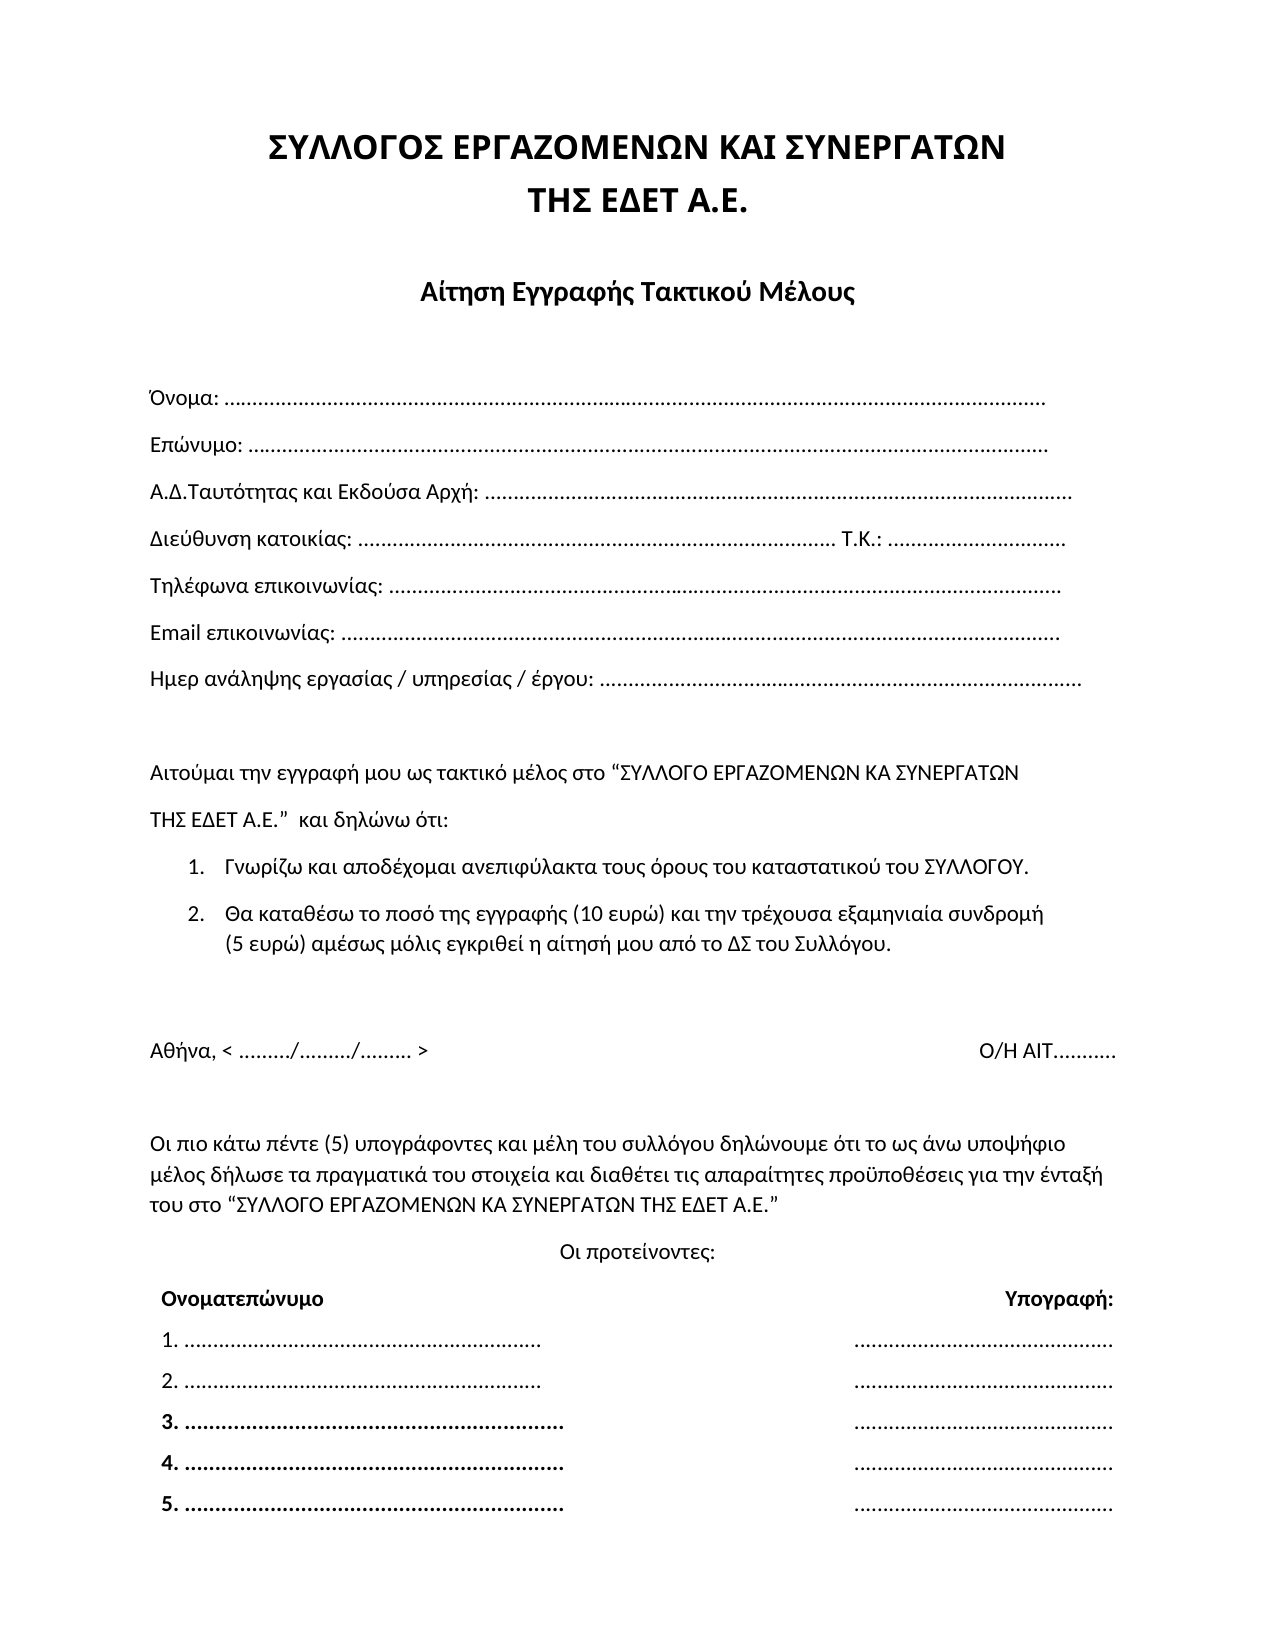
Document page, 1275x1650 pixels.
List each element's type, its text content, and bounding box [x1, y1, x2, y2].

text Email επικοινωνίας: ................................................................….......................................................... [150, 618, 1125, 646]
table_cell 4. .............................................................. [150, 1448, 637, 1489]
table_header Υπογραφή: [638, 1284, 1125, 1325]
table_header Ονοματεπώνυμο [150, 1284, 637, 1325]
text Επώνυμο: …........................................................................................................................................ [150, 430, 1125, 458]
text Όνομα: …................................................................…......................................................................... [150, 383, 1125, 411]
text Αιτούμαι την εγγραφή μου ως τακτικό μέλος στο “ΣΥΛΛΟΓΟ ΕΡΓΑΖΟΜΕΝΩΝ ΚΑ ΣΥΝΕΡΓΑΤΩΝ [150, 758, 1125, 786]
text Αθήνα, < ........./........./......... > Ο/Η ΑΙΤ........... [150, 1036, 1125, 1064]
subtitle ΣΥΛΛΟΓΟΣ ΕΡΓΑΖΟΜΕΝΩΝ ΚΑΙ ΣΥΝΕΡΓΑΤΩΝ [150, 124, 1125, 169]
table_cell 2. .............................................................. [150, 1366, 637, 1407]
table_cell 3. .............................................................. [150, 1407, 637, 1448]
text Οι προτείνοντες: [150, 1237, 1125, 1265]
text Α.Δ.Ταυτότητας και Εκδούσα Αρχή: ...................................................................................................... [150, 477, 1125, 505]
list Θα καταθέσω το ποσό της εγγραφής (10 ευρώ) και την τρέχουσα εξαμηνιαία συνδρομή (5 ευρώ) αμέσως μόλις εγκριθεί η αίτησή μου από το ΔΣ του Συλλόγου. [187, 899, 1066, 957]
table_cell ............................................. [638, 1325, 1125, 1366]
text Διεύθυνση κατοικίας: ................................................................................... Τ.Κ.: ............................... [150, 524, 1125, 552]
text Τηλέφωνα επικοινωνίας: ..................................................…................................................................ [150, 571, 1125, 599]
table_cell ............................................. [638, 1448, 1125, 1489]
text Ημερ ανάληψης εργασίας / υπηρεσίας / έργου: .............................….................................................... [150, 664, 1125, 693]
table_cell 5. .............................................................. [150, 1489, 637, 1531]
subtitle ΤΗΣ ΕΔΕΤ Α.Ε. [150, 177, 1125, 223]
text Οι πιο κάτω πέντε (5) υπογράφοντες και μέλη του συλλόγου δηλώνουμε ότι το ως άνω υποψήφιο μέλος δήλωσε τα πραγματικά του στοιχεία και διαθέτει τις απαραίτητες προϋποθέσεις για την ένταξή του στο “ΣΥΛΛΟΓΟ ΕΡΓΑΖΟΜΕΝΩΝ ΚΑ ΣΥΝΕΡΓΑΤΩΝ ΤΗΣ ΕΔΕΤ Α.Ε.” [150, 1129, 1125, 1218]
list Γνωρίζω και αποδέχομαι ανεπιφύλακτα τους όρους του καταστατικού του ΣΥΛΛΟΓΟΥ. [187, 852, 1125, 880]
table_cell 1. .............................................................. [150, 1325, 637, 1366]
table_cell ............................................. [638, 1407, 1125, 1448]
text ΤΗΣ ΕΔΕΤ Α.Ε.” και δηλώνω ότι: [150, 805, 1125, 833]
table_cell ............................................. [638, 1489, 1125, 1531]
table_cell ............................................. [638, 1366, 1125, 1407]
text Αίτηση Εγγραφής Τακτικού Μέλους [150, 273, 1125, 309]
